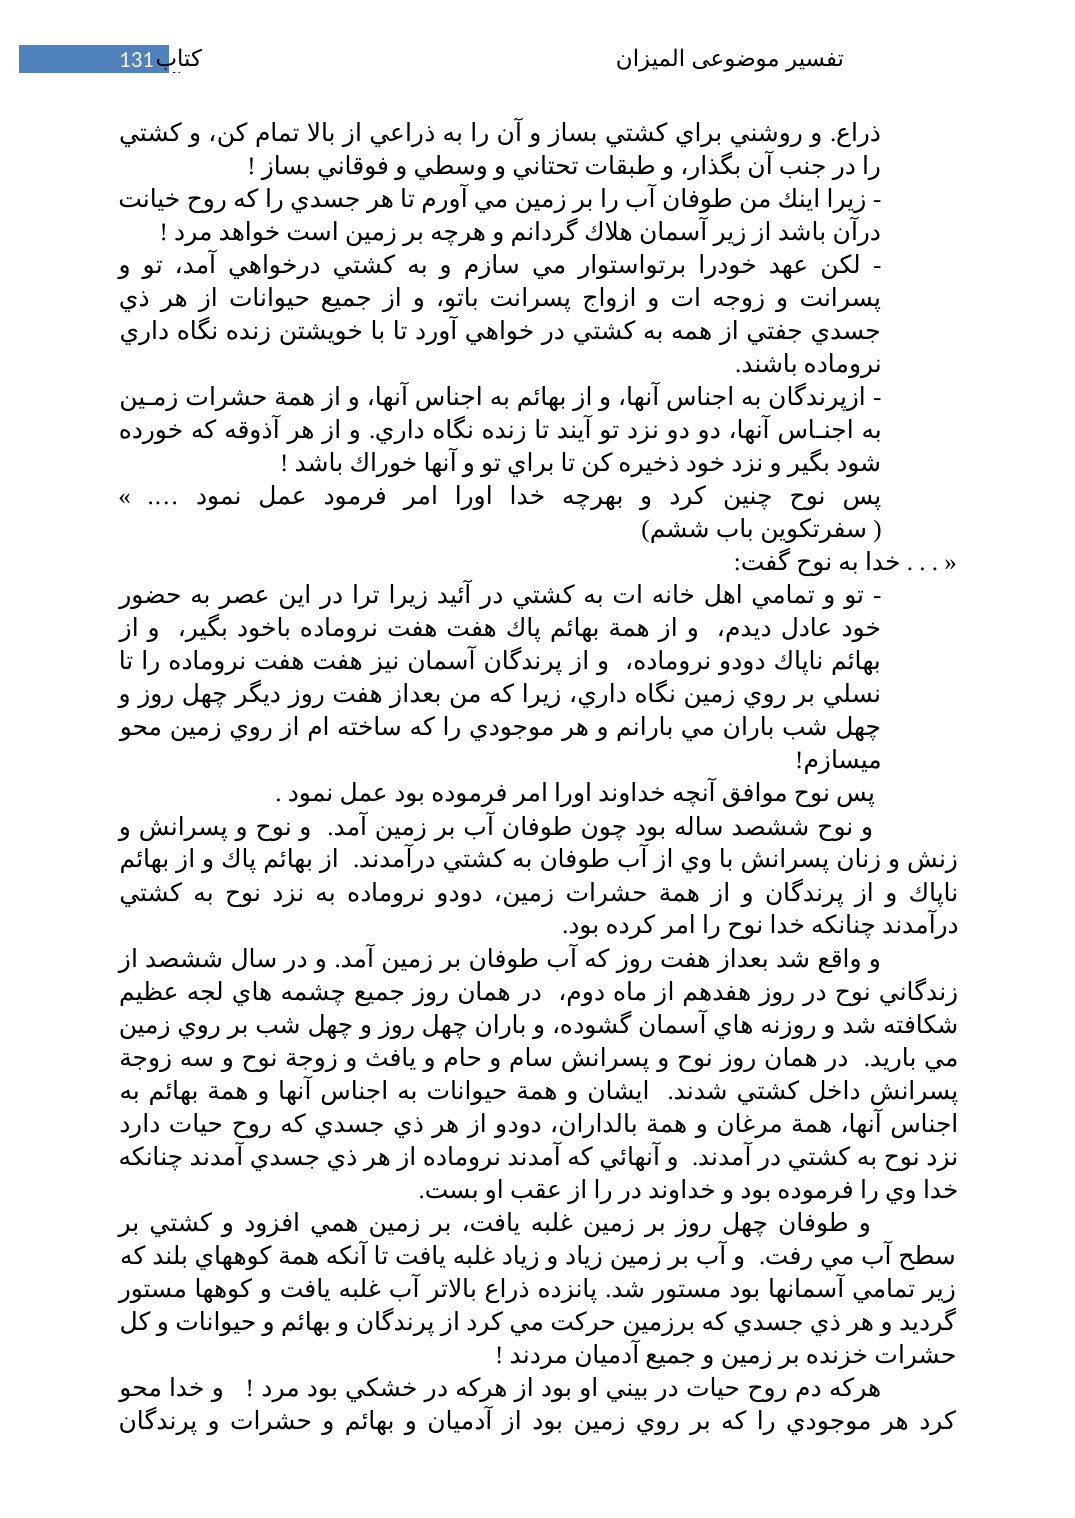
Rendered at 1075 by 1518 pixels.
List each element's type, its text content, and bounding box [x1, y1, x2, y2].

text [118, 118, 882, 180]
text - ازپرندگان به اجناس آنها، و از بهائم به اجناس آنها، و از همة حشرات زمـين به اجنـاس آنها، دو دو نزد تو آيند تا زنده نگاه داري. و از هر آذوقه كه خورده شود بگير و نزد خود ذخيره كن تا براي تو و آنها خوراك باشد ! [118, 382, 882, 477]
text پس نوح موافق آنچه خداوند اورا امر فرموده بود عمل نمود . [118, 778, 882, 807]
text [118, 1373, 957, 1435]
text و طوفان چهل روز بر زمين غلبه يافت، بر زمين همي افزود و كشتي بر سطح آب مي رفت. و آب بر زمين زياد و زياد غلبه يافت تا آنكه همة كوههاي بلند كه زير تمامي آسمانها بود مستور شد. پانزده ذراع بالاتر آب غلبه يافت و كوهها مستور گرديد و هر ذي جسدي كه برزمين حركت مي كرد از پرندگان و بهائم و حيوانات و كل حشرات خزنده بر زمين و جميع آدميان مردند ! [118, 1208, 957, 1369]
text و واقع شد بعداز هفت روز كه آب طوفان بر زمين آمد. و در سال ششصد از زندگاني نوح در روز هفدهم از ماه دوم، در همان روز جميع چشمه هاي لجه عظيم شكافته شد و روزنه هاي آسمان گشوده، و باران چهل روز و چهل شب بر روي زمين مي باريد. در همان روز نوح و پسرانش سام و حام و يافث و زوجة نوح و سه زوجة پسرانش داخل كشتي شدند. ايشان و همة حيوانات به اجناس آنها و همة بهائم به اجناس آنها، همة مرغان و همة بالداران، دودو از هر ذي جسدي كه روح حيات دارد نزد نوح به كشتي در آمدند. و آنهائي كه آمدند نروماده از هر ذي جسدي آمدند چنانكه خدا وي را فرموده بود و خداوند در را از عقب او بست. [118, 944, 959, 1203]
text - تو و تمامي اهل خانه ات به كشتي در آئيد زيرا ترا در اين عصر به حضور خود عادل ديدم، و از همة بهائم پاك هفت هفت نروماده باخود بگير، و از بهائم ناپاك دودو نروماده، و از پرندگان آسمان نيز هفت هفت نروماده را تا نسلي بر روي زمين نگاه داري، زيرا كه من بعداز هفت روز ديگر چهل روز و چهل شب باران مي بارانم و هر موجودي را كه ساخته ام از روي زمين محو ميسازم! [118, 580, 882, 774]
text و نوح ششصد ساله بود چون طوفان آب بر زمين آمد. و نوح و پسرانش و زنش و زنان پسرانش با وي از آب طوفان به كشتي درآمدند. از بهائم پاك و از بهائم ناپاك و از پرندگان و از همة حشرات زمين، دودو نروماده به نزد نوح به كشتي درآمدند چنانكه خدا نوح را امر كرده بود. [118, 812, 959, 939]
text « . . . خدا به نوح گفت: [118, 547, 957, 576]
text پس نوح چنين كرد و بهرچه خدا اورا امر فرمود عمل نمود …. » ( سفرتكوين باب ششم) [118, 481, 882, 543]
text - لكن عهد خودرا برتواستوار مي سازم و به كشتي درخواهي آمد، تو و پسرانت و زوجه ات و ازواج پسرانت باتو، و از جميع حيوانات از هر ذي جسدي جفتي از همه به كشتي در خواهي آورد تا با خويشتن زنده نگاه داري نروماده باشند. [118, 250, 882, 378]
text - زيرا اينك من طوفان آب را بر زمين مي آورم تا هر جسدي را كه روح خيانت درآن باشد از زير آسمان هلاك گردانم و هرچه بر زمين است خواهد مرد ! [118, 184, 882, 246]
